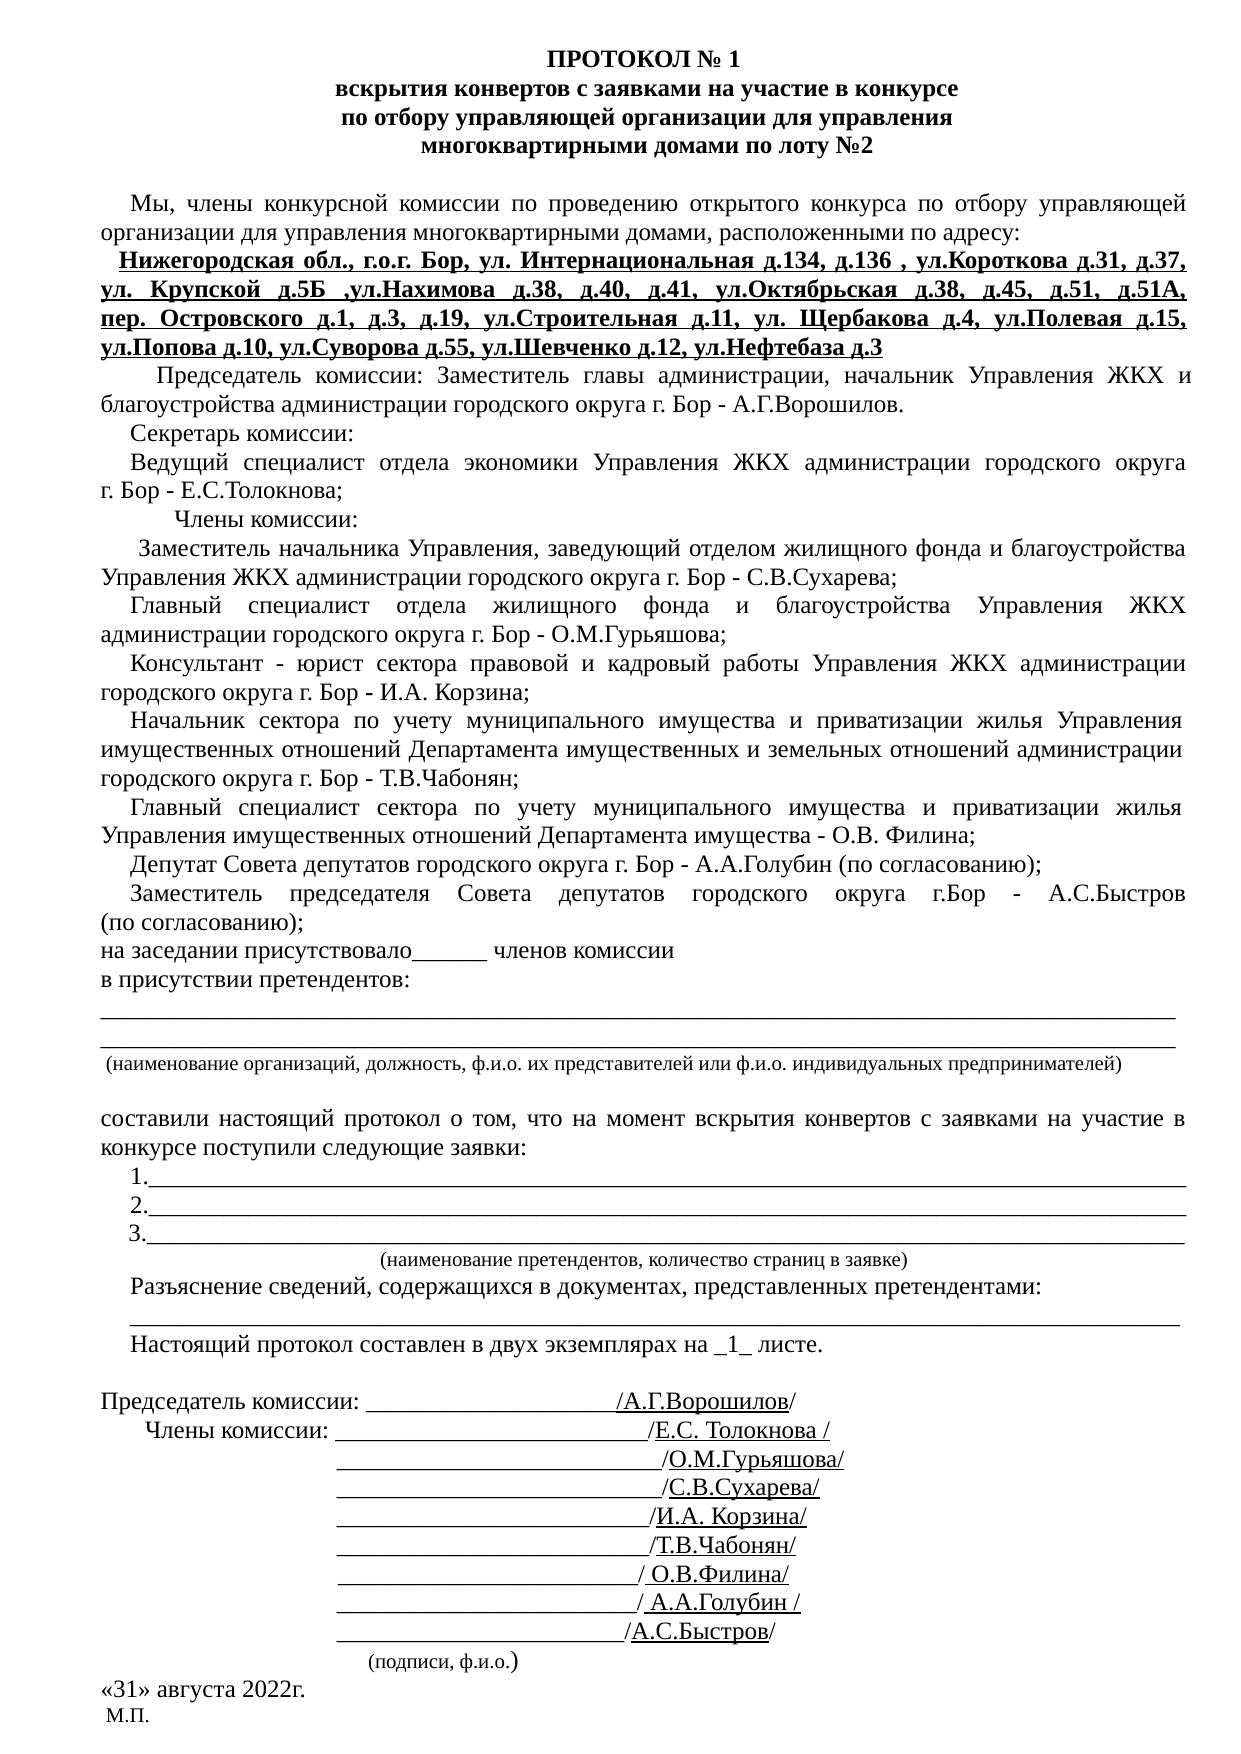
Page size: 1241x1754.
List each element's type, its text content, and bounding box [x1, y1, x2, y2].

text Секретарь комиссии: [100, 418, 1187, 447]
text ПРОТОКОЛ № 1 [100, 44, 1187, 73]
text ____________________________________________________________________________________ [100, 1300, 1187, 1329]
text Консультант - юрист сектора правовой и кадровый работы Управления ЖКХ администрации городского округа г. Бор - И.А. Корзина; [100, 648, 1187, 706]
text Нижегородская обл., г.о.г. Бор, ул. Интернациональная д.134, д.136 , ул.Короткова д.31, д.37, ул. Крупской д.5Б ,ул.Нахимова д.38, д.40, д.41, ул.Октябрьская д.38, д.45, д.51, д.51А, пер. Островского д.1, д.3, д.19, ул.Строительная д.11, ул. Щербакова д.4, ул.Полевая д.15, ул.Попова д.10, ул.Суворова д.55, ул.Шевченко д.12, ул.Нефтебаза д.3 [100, 329, 1187, 361]
text «31» августа 2022г. [100, 1674, 1187, 1702]
text Нижегородская обл., г.о.г. Бор, ул. Интернациональная д.134, д.136 , ул.Короткова д.31, д.37, ул. Крупской д.5Б ,ул.Нахимова д.38, д.40, д.41, ул.Октябрьская д.38, д.45, д.51, д.51А, пер. Островского д.1, д.3, д.19, ул.Строительная д.11, ул. Щербакова д.4, ул.Полевая д.15, ул.Попова д.10, ул.Суворова д.55, ул.Шевченко д.12, ул.Нефтебаза д.3 [100, 246, 1187, 299]
text ____________________________________________________________________________________________________________________________________________________________________________ [100, 993, 1187, 1051]
text в присутствии претендентов: [100, 964, 1187, 993]
text Разъяснение сведений, содержащихся в документах, представленных претендентами: [100, 1271, 1187, 1300]
text Главный специалист сектора по учету муниципального имущества и приватизации жилья Управления имущественных отношений Департамента имущества - О.В. Филина; [100, 792, 1183, 849]
text _________________________/Т.В.Чабонян/ [100, 1530, 1187, 1559]
text по отбору управляющей организации для управления [100, 102, 1187, 131]
text Члены комиссии: [100, 504, 1187, 533]
text М.П. [100, 1702, 1187, 1727]
text Настоящий протокол составлен в двух экземплярах на _1_ листе. [100, 1329, 1187, 1357]
text Заместитель председателя Совета депутатов городского округа г.Бор - А.С.Быстров (по согласованию); [100, 878, 1187, 936]
text 2.___________________________________________________________________________________ [100, 1190, 1187, 1218]
text Председатель комиссии: Заместитель главы администрации, начальник Управления ЖКХ и благоустройства администрации городского округа г. Бор - А.Г.Ворошилов. [100, 361, 1193, 418]
text (наименование организаций, должность, ф.и.о. их представителей или ф.и.о. индивидуальных предпринимателей) [100, 1051, 1187, 1075]
text Председатель комиссии: ____________________/А.Г.Ворошилов/ [100, 1386, 1187, 1415]
text многоквартирными домами по лоту №2 [100, 131, 1187, 159]
text Начальник сектора по учету муниципального имущества и приватизации жилья Управления имущественных отношений Департамента имущественных и земельных отношений администрации городского округа г. Бор - Т.В.Чабонян; [100, 706, 1183, 792]
text 3.___________________________________________________________________________________ (наименование претендентов, количество страниц в заявке) [100, 1218, 1187, 1271]
text вскрытия конвертов с заявками на участие в конкурсе [100, 73, 1187, 102]
text 1.___________________________________________________________________________________ [100, 1161, 1187, 1190]
text Мы, члены конкурсной комиссии по проведению открытого конкурса по отбору управляющей организации для управления многоквартирными домами, расположенными по адресу: [100, 188, 1187, 246]
text Депутат Совета депутатов городского округа г. Бор - А.А.Голубин (по согласованию); [100, 849, 1187, 878]
text Заместитель начальника Управления, заведующий отделом жилищного фонда и благоустройства Управления ЖКХ администрации городского округа г. Бор - С.В.Сухарева; [100, 533, 1187, 591]
text ________________________/ О.В.Филина/ [100, 1559, 1187, 1587]
text __________________________/О.М.Гурьяшова/ [100, 1444, 1187, 1472]
text _______________________/А.С.Быстров/ [100, 1616, 1187, 1645]
text на заседании присутствовало______ членов комиссии [100, 936, 1187, 964]
text Члены комиссии: _________________________/Е.С. Толокнова / [100, 1415, 1187, 1444]
text __________________________/С.В.Сухарева/ [100, 1472, 1187, 1501]
text ________________________/ А.А.Голубин / [100, 1587, 1187, 1616]
text _________________________/И.А. Корзина/ [100, 1501, 1187, 1530]
text (подписи, ф.и.о.) [100, 1645, 1187, 1674]
text Ведущий специалист отдела экономики Управления ЖКХ администрации городского округа г. Бор - Е.С.Толокнова; [100, 447, 1187, 504]
text Главный специалист отдела жилищного фонда и благоустройства Управления ЖКХ администрации городского округа г. Бор - О.М.Гурьяшова; [100, 591, 1187, 648]
text составили настоящий протокол о том, что на момент вскрытия конвертов с заявками на участие в конкурсе поступили следующие заявки: [100, 1103, 1187, 1161]
text Нижегородская обл., г.о.г. Бор, ул. Интернациональная д.134, д.136 , ул.Короткова д.31, д.37, ул. Крупской д.5Б ,ул.Нахимова д.38, д.40, д.41, ул.Октябрьская д.38, д.45, д.51, д.51А, пер. Островского д.1, д.3, д.19, ул.Строительная д.11, ул. Щербакова д.4, ул.Полевая д.15, ул.Попова д.10, ул.Суворова д.55, ул.Шевченко д.12, ул.Нефтебаза д.3 [100, 300, 1187, 328]
